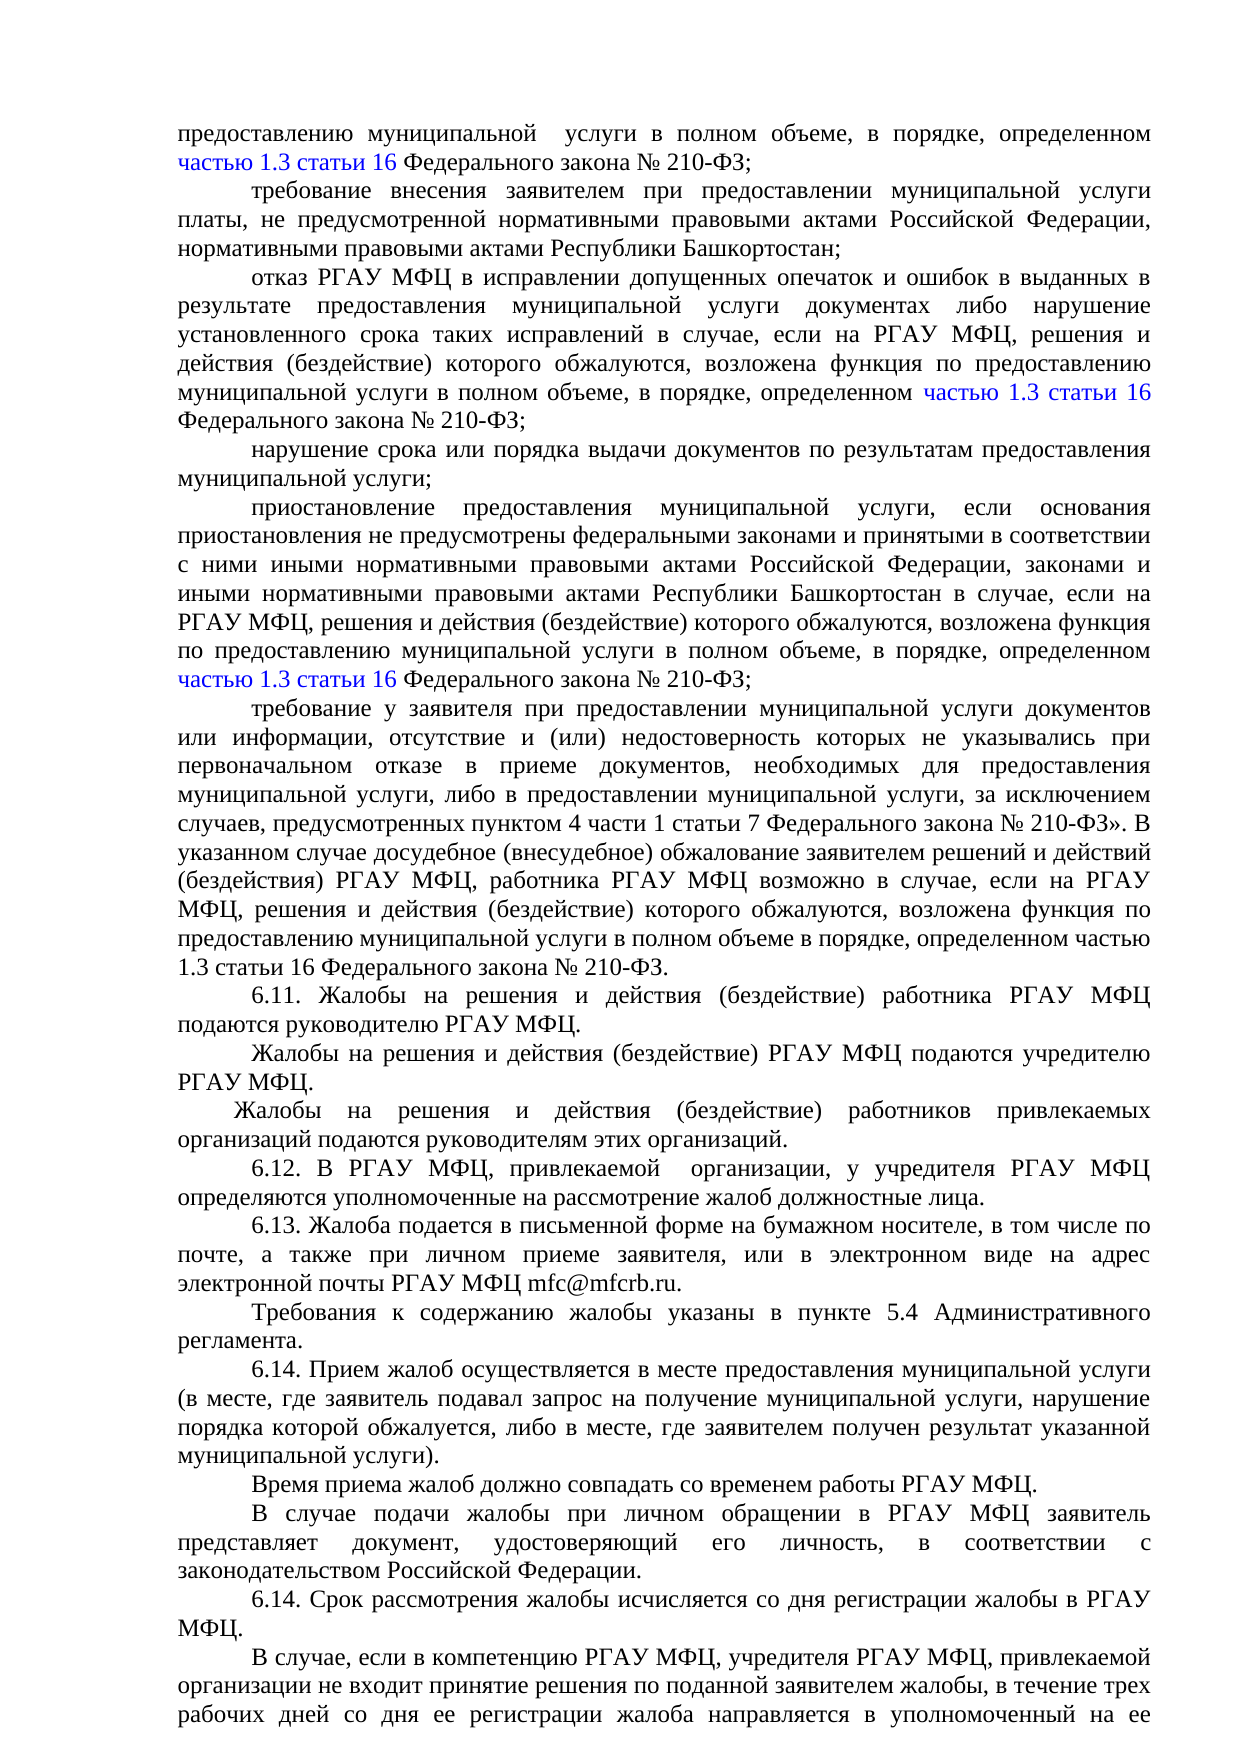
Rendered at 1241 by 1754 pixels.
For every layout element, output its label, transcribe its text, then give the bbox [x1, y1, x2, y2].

text требование у заявителя при предоставлении муниципальной услуги документов или информации, отсутствие и (или) недостоверность которых не указывались при первоначальном отказе в приеме документов, необходимых для предоставления муниципальной услуги, либо в предоставлении муниципальной услуги, за исключением случаев, предусмотренных пунктом 4 части 1 статьи 7 Федерального закона № 210-ФЗ». В указанном случае досудебное (внесудебное) обжалование заявителем решений и действий (бездействия) РГАУ МФЦ, работника РГАУ МФЦ возможно в случае, если на РГАУ МФЦ, решения и действия (бездействие) которого обжалуются, возложена функция по предоставлению муниципальной услуги в полном объеме в порядке, определенном частью 1.3 статьи 16 Федерального закона № 210-ФЗ. [177, 693, 1152, 981]
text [177, 1642, 1152, 1728]
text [177, 118, 1152, 176]
text отказ РГАУ МФЦ в исправлении допущенных опечаток и ошибок в выданных в результате предоставления муниципальной услуги документах либо нарушение установленного срока таких исправлений в случае, если на РГАУ МФЦ, решения и действия (бездействие) которого обжалуются, возложена функция по предоставлению муниципальной услуги в полном объеме, в порядке, определенном частью 1.3 статьи 16 Федерального закона № 210-ФЗ; [177, 262, 1152, 434]
text нарушение срока или порядка выдачи документов по результатам предоставления муниципальной услуги; [177, 434, 1152, 492]
text Жалобы на решения и действия (бездействие) работников привлекаемых организаций подаются руководителям этих организаций. [177, 1096, 1152, 1153]
text Жалобы на решения и действия (бездействие) РГАУ МФЦ подаются учредителю РГАУ МФЦ. [177, 1038, 1152, 1096]
text 6.12. В РГАУ МФЦ, привлекаемой организации, у учредителя РГАУ МФЦ определяются уполномоченные на рассмотрение жалоб должностные лица. [177, 1153, 1152, 1211]
text Требования к содержанию жалобы указаны в пункте 5.4 Административного регламента. [177, 1297, 1152, 1354]
text 6.14. Срок рассмотрения жалобы исчисляется со дня регистрации жалобы в РГАУ МФЦ. [177, 1584, 1152, 1642]
text 6.14. Прием жалоб осуществляется в месте предоставления муниципальной услуги (в месте, где заявитель подавал запрос на получение муниципальной услуги, нарушение порядка которой обжалуется, либо в месте, где заявителем получен результат указанной муниципальной услуги). [177, 1354, 1152, 1469]
text Время приема жалоб должно совпадать со временем работы РГАУ МФЦ. [177, 1469, 1152, 1498]
text требование внесения заявителем при предоставлении муниципальной услуги платы, не предусмотренной нормативными правовыми актами Российской Федерации, нормативными правовыми актами Республики Башкортостан; [177, 176, 1152, 262]
text приостановление предоставления муниципальной услуги, если основания приостановления не предусмотрены федеральными законами и принятыми в соответствии с ними иными нормативными правовыми актами Российской Федерации, законами и иными нормативными правовыми актами Республики Башкортостан в случае, если на РГАУ МФЦ, решения и действия (бездействие) которого обжалуются, возложена функция по предоставлению муниципальной услуги в полном объеме, в порядке, определенном частью 1.3 статьи 16 Федерального закона № 210-ФЗ; [177, 492, 1152, 693]
text В случае подачи жалобы при личном обращении в РГАУ МФЦ заявитель представляет документ, удостоверяющий его личность, в соответствии с законодательством Российской Федерации. [177, 1498, 1152, 1584]
text 6.13. Жалоба подается в письменной форме на бумажном носителе, в том числе по почте, а также при личном приеме заявителя, или в электронном виде на адрес электронной почты РГАУ МФЦ mfc@mfcrb.ru. [177, 1211, 1152, 1297]
text 6.11. Жалобы на решения и действия (бездействие) работника РГАУ МФЦ подаются руководителю РГАУ МФЦ. [177, 981, 1152, 1038]
